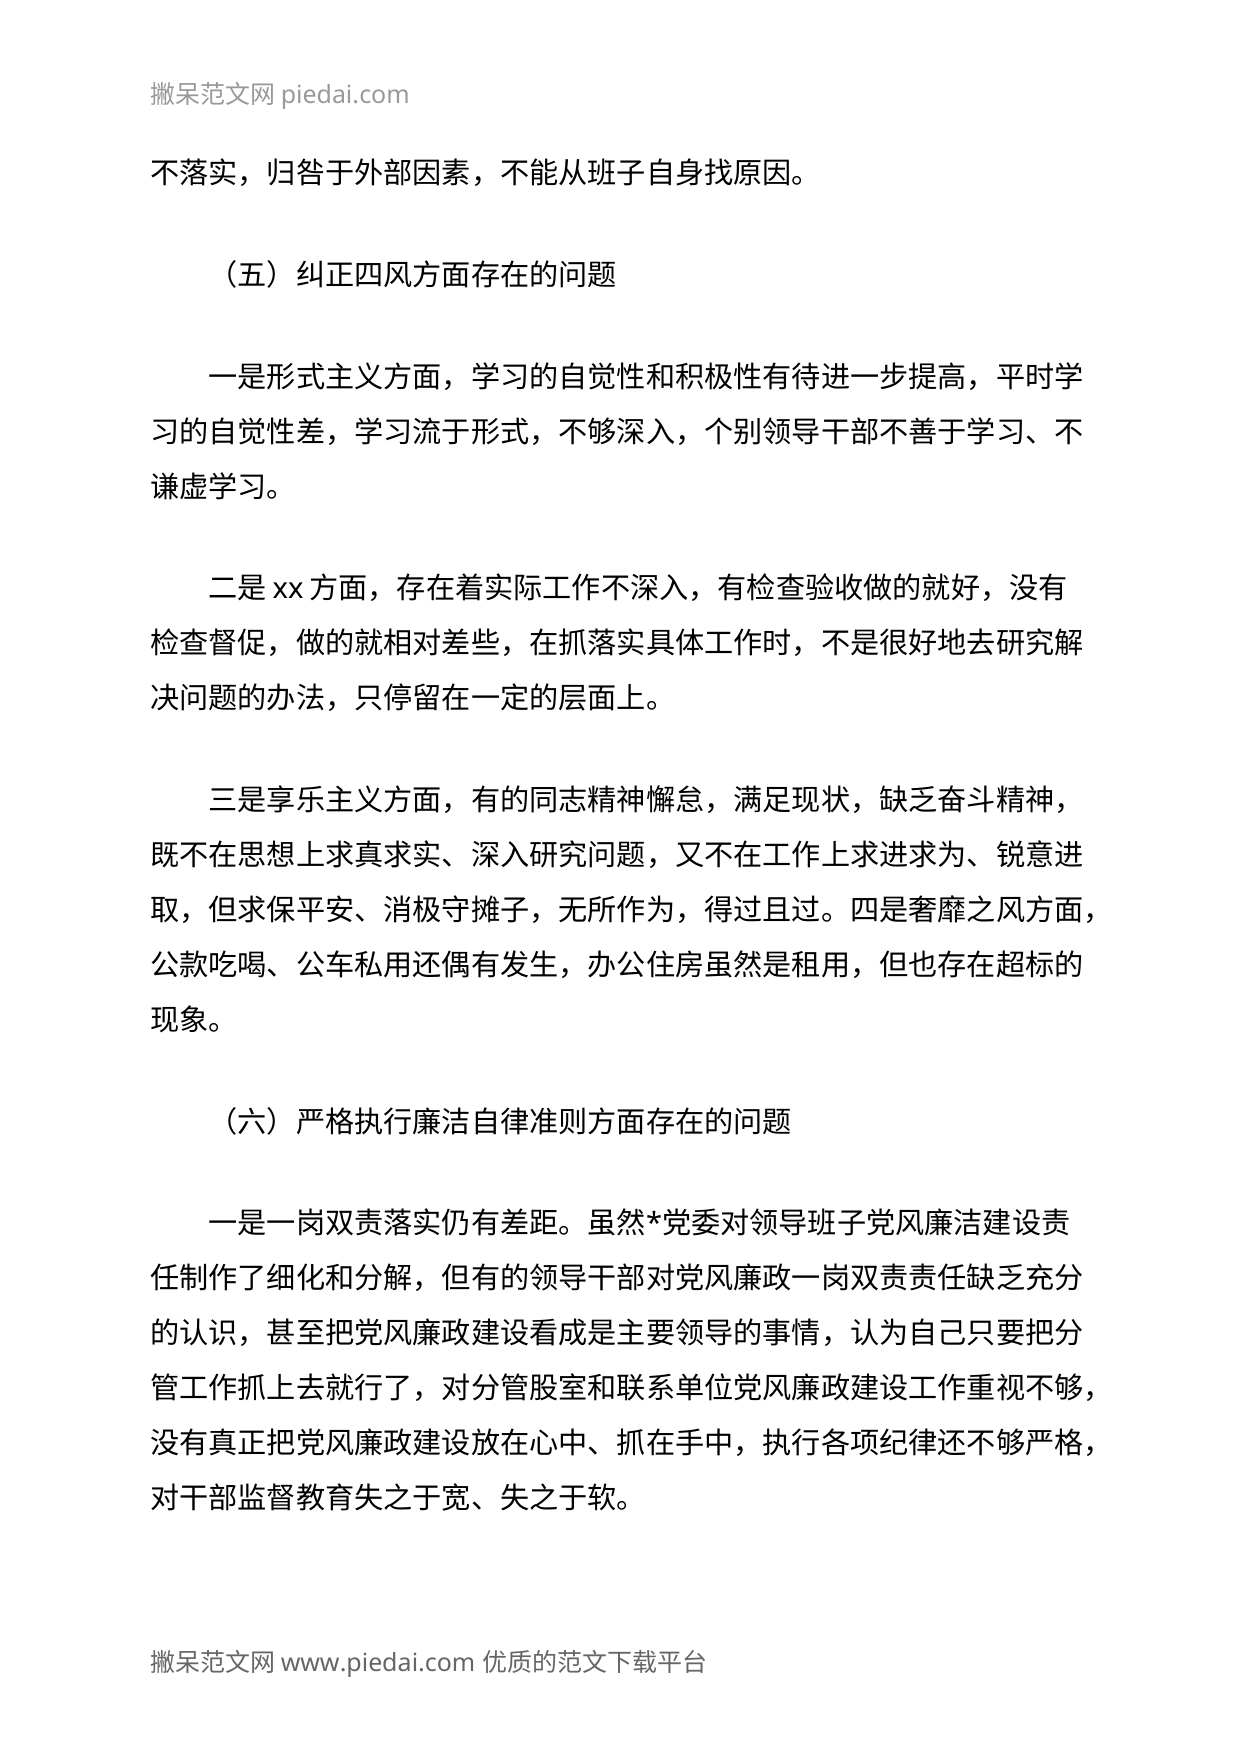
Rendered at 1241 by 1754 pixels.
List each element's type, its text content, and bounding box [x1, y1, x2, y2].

text 一是一岗双责落实仍有差距。虽然*党委对领导班子党风廉洁建设责任制作了细化和分解，但有的领导干部对党风廉政一岗双责责任缺乏充分的认识，甚至把党风廉政建设看成是主要领导的事情，认为自己只要把分管工作抓上去就行了，对分管股室和联系单位党风廉政建设工作重视不够，没有真正把党风廉政建设放在心中、抓在手中，执行各项纪律还不够严格，对干部监督教育失之于宽、失之于软。 [150, 1200, 1090, 1517]
text 三是享乐主义方面，有的同志精神懈怠，满足现状，缺乏奋斗精神，既不在思想上求真求实、深入研究问题，又不在工作上求进求为、锐意进取，但求保平安、消极守摊子，无所作为，得过且过。四是奢靡之风方面，公款吃喝、公车私用还偶有发生，办公住房虽然是租用，但也存在超标的现象。 [150, 777, 1090, 1039]
text 一是形式主义方面，学习的自觉性和积极性有待进一步提高，平时学习的自觉性差，学习流于形式，不够深入，个别领导干部不善于学习、不谦虚学习。 [150, 353, 1090, 506]
text （五）纠正四风方面存在的问题 [150, 252, 1090, 294]
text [150, 150, 1090, 192]
text 二是xx方面，存在着实际工作不深入，有检查验收做的就好，没有检查督促，做的就相对差些，在抓落实具体工作时，不是很好地去研究解决问题的办法，只停留在一定的层面上。 [150, 565, 1090, 717]
text （六）严格执行廉洁自律准则方面存在的问题 [150, 1098, 1090, 1140]
